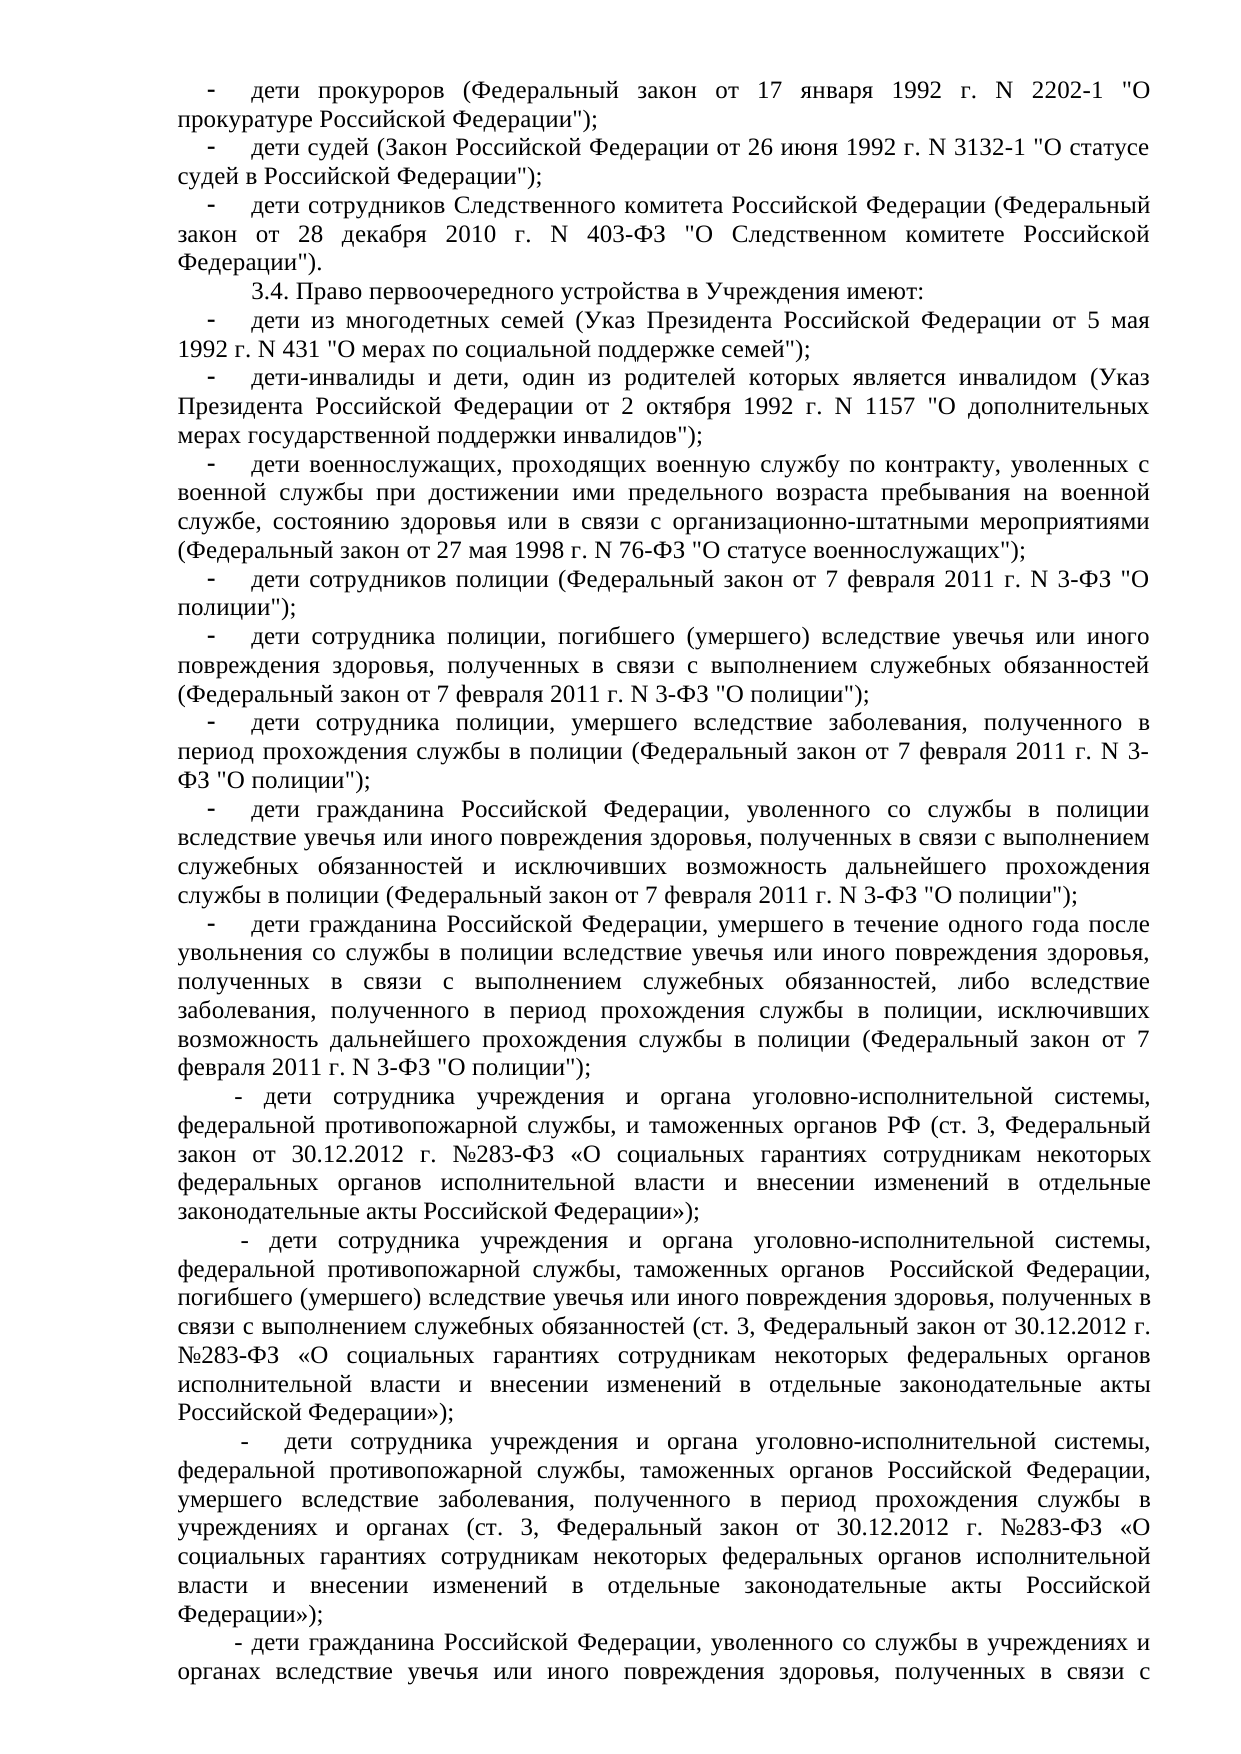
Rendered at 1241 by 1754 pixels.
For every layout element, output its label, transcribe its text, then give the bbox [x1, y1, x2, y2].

list дети-инвалиды и дети, один из родителей которых является инвалидом (Указ Президента Российской Федерации от 2 октября 1992 г. N 1157 "О дополнительных мерах государственной поддержки инвалидов"); [177, 362, 1152, 449]
text 3.4. Право первоочередного устройства в Учреждения имеют: [177, 276, 1152, 305]
list дети сотрудника полиции, погибшего (умершего) вследствие увечья или иного повреждения здоровья, полученных в связи с выполнением служебных обязанностей (Федеральный закон от 7 февраля 2011 г. N 3-ФЗ "О полиции"); [177, 621, 1152, 707]
list дети военнослужащих, проходящих военную службу по контракту, уволенных с военной службы при достижении ими предельного возраста пребывания на военной службе, состоянию здоровья или в связи с организационно-штатными мероприятиями (Федеральный закон от 27 мая 1998 г. N 76-ФЗ "О статусе военнослужащих"); [177, 449, 1152, 564]
list дети прокуроров (Федеральный закон от 17 января 1992 г. N 2202-1 "О прокуратуре Российской Федерации"); [177, 75, 1152, 132]
list дети гражданина Российской Федерации, умершего в течение одного года после увольнения со службы в полиции вследствие увечья или иного повреждения здоровья, полученных в связи с выполнением служебных обязанностей, либо вследствие заболевания, полученного в период прохождения службы в полиции, исключивших возможность дальнейшего прохождения службы в полиции (Федеральный закон от 7 февраля 2011 г. N 3-ФЗ "О полиции"); [177, 909, 1152, 1081]
list дети сотрудников Следственного комитета Российской Федерации (Федеральный закон от 28 декабря 2010 г. N 403-ФЗ "О Следственном комитете Российской Федерации"). [177, 190, 1152, 276]
list дети сотрудников полиции (Федеральный закон от 7 февраля 2011 г. N 3-ФЗ "О полиции"); [177, 564, 1152, 621]
list дети из многодетных семей (Указ Президента Российской Федерации от 5 мая 1992 г. N 431 "О мерах по социальной поддержке семей"); [177, 305, 1152, 362]
text - дети сотрудника учреждения и органа уголовно-исполнительной системы, федеральной противопожарной службы, таможенных органов Российской Федерации, умершего вследствие заболевания, полученного в период прохождения службы в учреждениях и органах (ст. 3, Федеральный закон от 30.12.2012 г. №283-ФЗ «О социальных гарантиях сотрудникам некоторых федеральных органов исполнительной власти и внесении изменений в отдельные законодательные акты Российской Федерации»); [177, 1426, 1152, 1627]
list дети судей (Закон Российской Федерации от 26 июня 1992 г. N 3132-1 "О статусе судей в Российской Федерации"); [177, 132, 1152, 190]
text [177, 1627, 1152, 1685]
list дети сотрудника полиции, умершего вследствие заболевания, полученного в период прохождения службы в полиции (Федеральный закон от 7 февраля 2011 г. N 3-ФЗ "О полиции"); [177, 707, 1152, 794]
text - дети сотрудника учреждения и органа уголовно-исполнительной системы, федеральной противопожарной службы, таможенных органов Российской Федерации, погибшего (умершего) вследствие увечья или иного повреждения здоровья, полученных в связи с выполнением служебных обязанностей (ст. 3, Федеральный закон от 30.12.2012 г. №283-ФЗ «О социальных гарантиях сотрудникам некоторых федеральных органов исполнительной власти и внесении изменений в отдельные законодательные акты Российской Федерации»); [177, 1225, 1152, 1426]
text - дети сотрудника учреждения и органа уголовно-исполнительной системы, федеральной противопожарной службы, и таможенных органов РФ (ст. 3, Федеральный закон от 30.12.2012 г. №283-ФЗ «О социальных гарантиях сотрудникам некоторых федеральных органов исполнительной власти и внесении изменений в отдельные законодательные акты Российской Федерации»); [177, 1081, 1152, 1225]
list дети гражданина Российской Федерации, уволенного со службы в полиции вследствие увечья или иного повреждения здоровья, полученных в связи с выполнением служебных обязанностей и исключивших возможность дальнейшего прохождения службы в полиции (Федеральный закон от 7 февраля 2011 г. N 3-ФЗ "О полиции"); [177, 794, 1152, 909]
